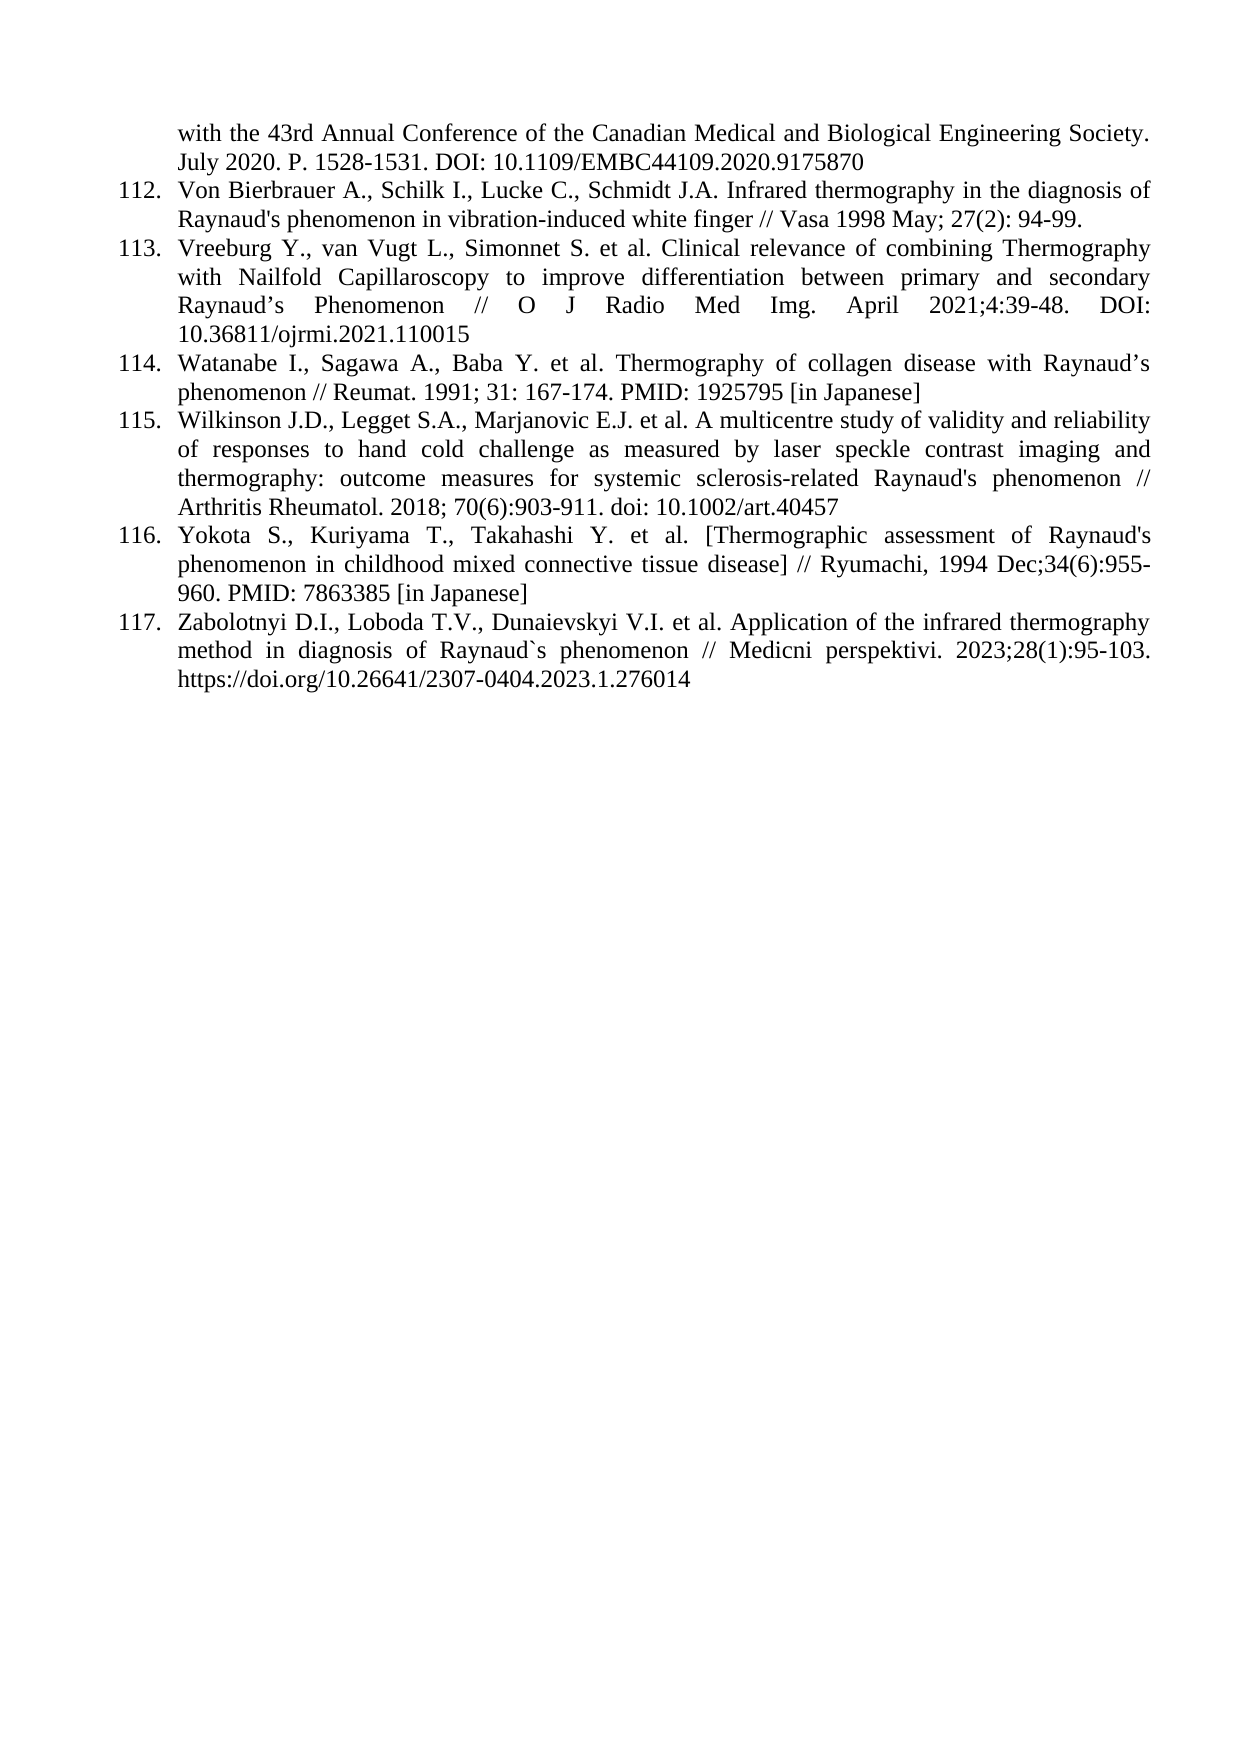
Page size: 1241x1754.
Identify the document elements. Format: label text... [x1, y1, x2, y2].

list Zabolotnyi D.I., Loboda T.V., Dunaievskyi V.I. et al. Application of the infrared thermography method in diagnosis of Raynaud`s phenomenon // Medicni perspektivi. 2023;28(1):95-103. https://doi.org/10.26641/2307-0404.2023.1.276014 [140, 607, 1152, 693]
list Vreeburg Y., van Vugt L., Simonnet S. et al. Clinical relevance of combining Thermography with Nailfold Capillaroscopy to improve differentiation between primary and secondary Raynaud’s Phenomenon // O J Radio Med Img. April 2021;4:39-48. DOI: 10.36811/ojrmi.2021.110015 [140, 233, 1152, 348]
list Von Bierbrauer A., Schilk I., Lucke C., Schmidt J.A. Infrared thermography in the diagnosis of Raynaud's phenomenon in vibration-induced white finger // Vasa 1998 May; 27(2): 94-99. [140, 176, 1152, 233]
list Yokota S., Kuriyama T., Takahashi Y. et al. [Thermographic assessment of Raynaud's phenomenon in childhood mixed connective tissue disease] // Ryumachi, 1994 Dec;34(6):955-960. PMID: 7863385 [in Japanese] [140, 521, 1152, 607]
list Wilkinson J.D., Legget S.A., Marjanovic E.J. et al. A multicentre study of validity and reliability of responses to hand cold challenge as measured by laser speckle contrast imaging and thermography: outcome measures for systemic sclerosis-related Raynaud's phenomenon // Arthritis Rheumatol. 2018; 70(6):903-911. doi: 10.1002/art.40457 [140, 406, 1152, 521]
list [140, 118, 1152, 176]
list Watanabe I., Sagawa A., Baba Y. et al. Thermography of collagen disease with Raynaud’s phenomenon // Reumat. 1991; 31: 167-174. PMID: 1925795 [in Japanese] [140, 348, 1152, 406]
